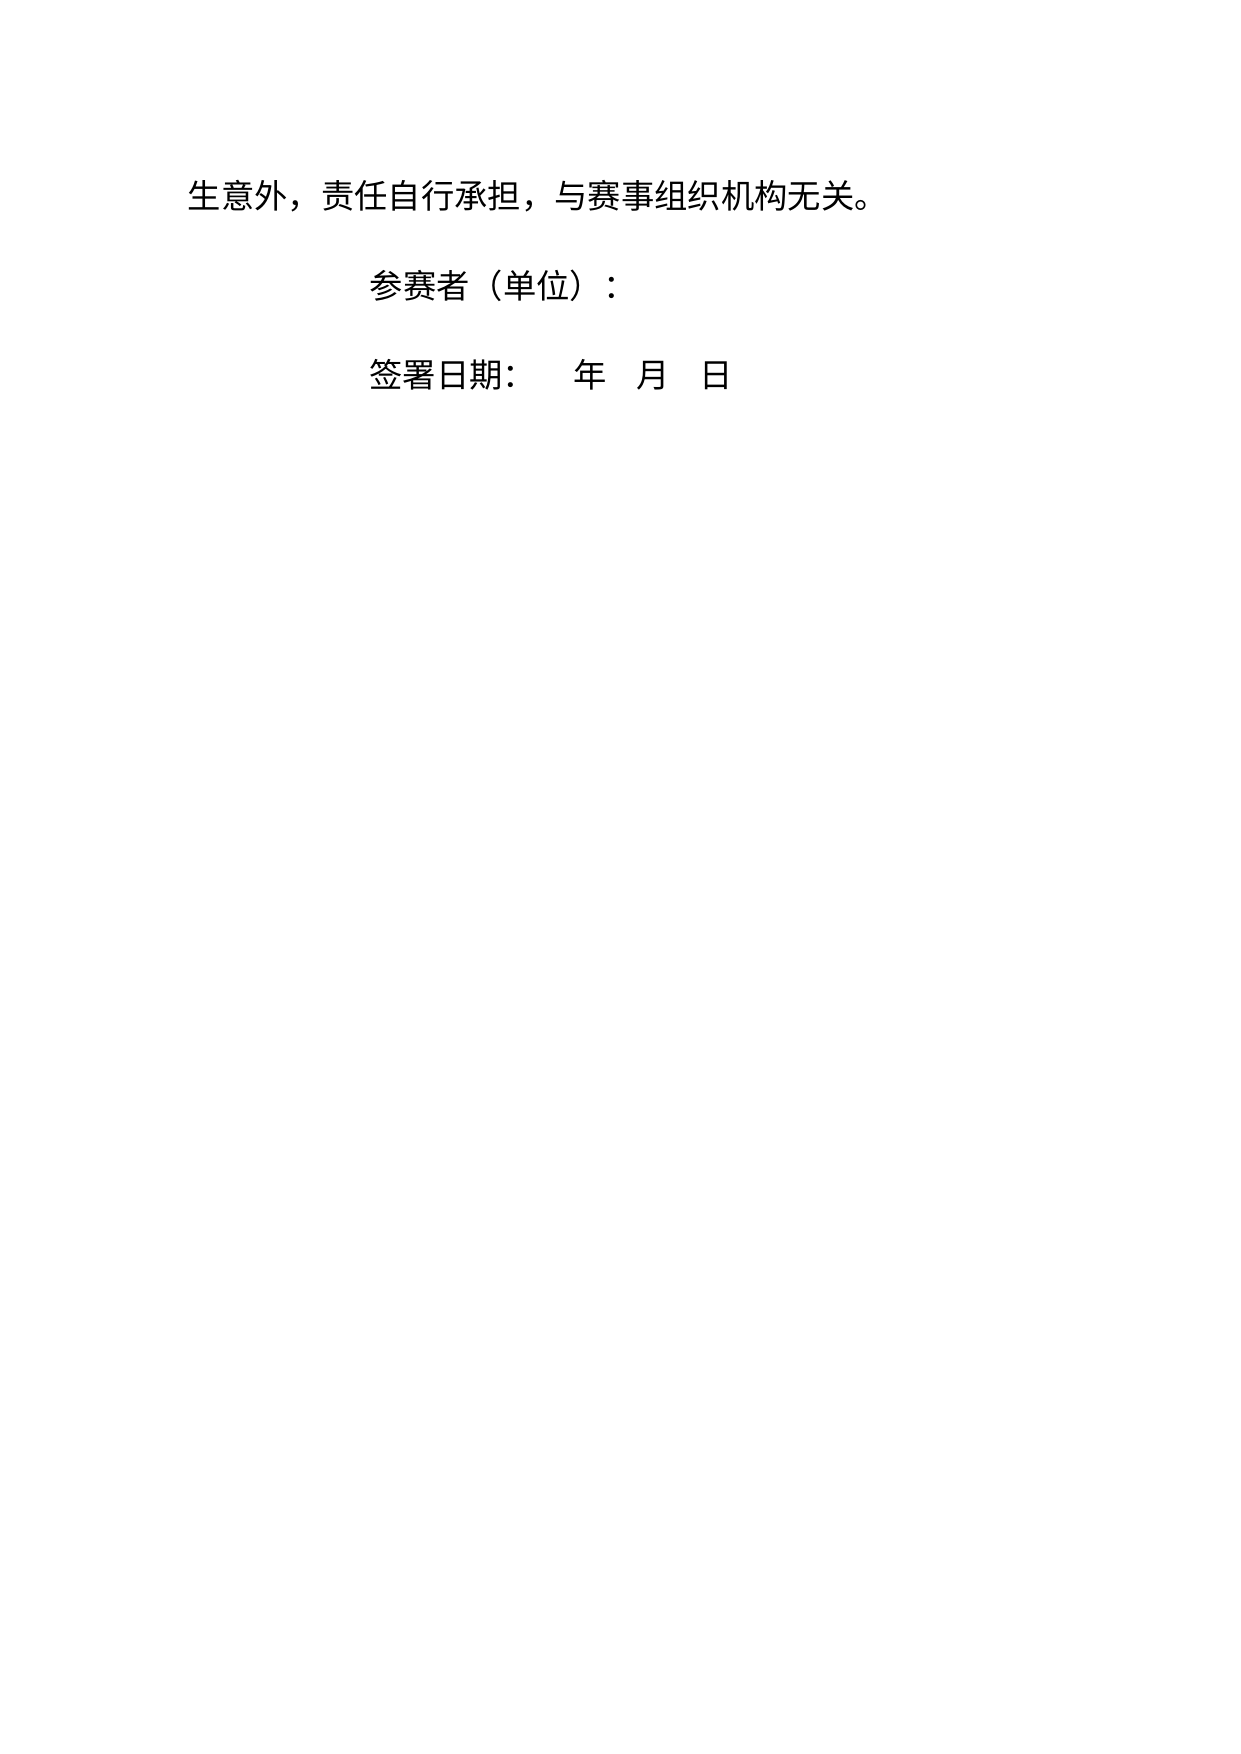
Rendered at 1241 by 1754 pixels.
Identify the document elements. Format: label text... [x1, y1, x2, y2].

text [187, 162, 1053, 227]
text 签署日期： 年 月 日 [187, 340, 1053, 405]
text 参赛者（单位）： [187, 251, 1053, 316]
